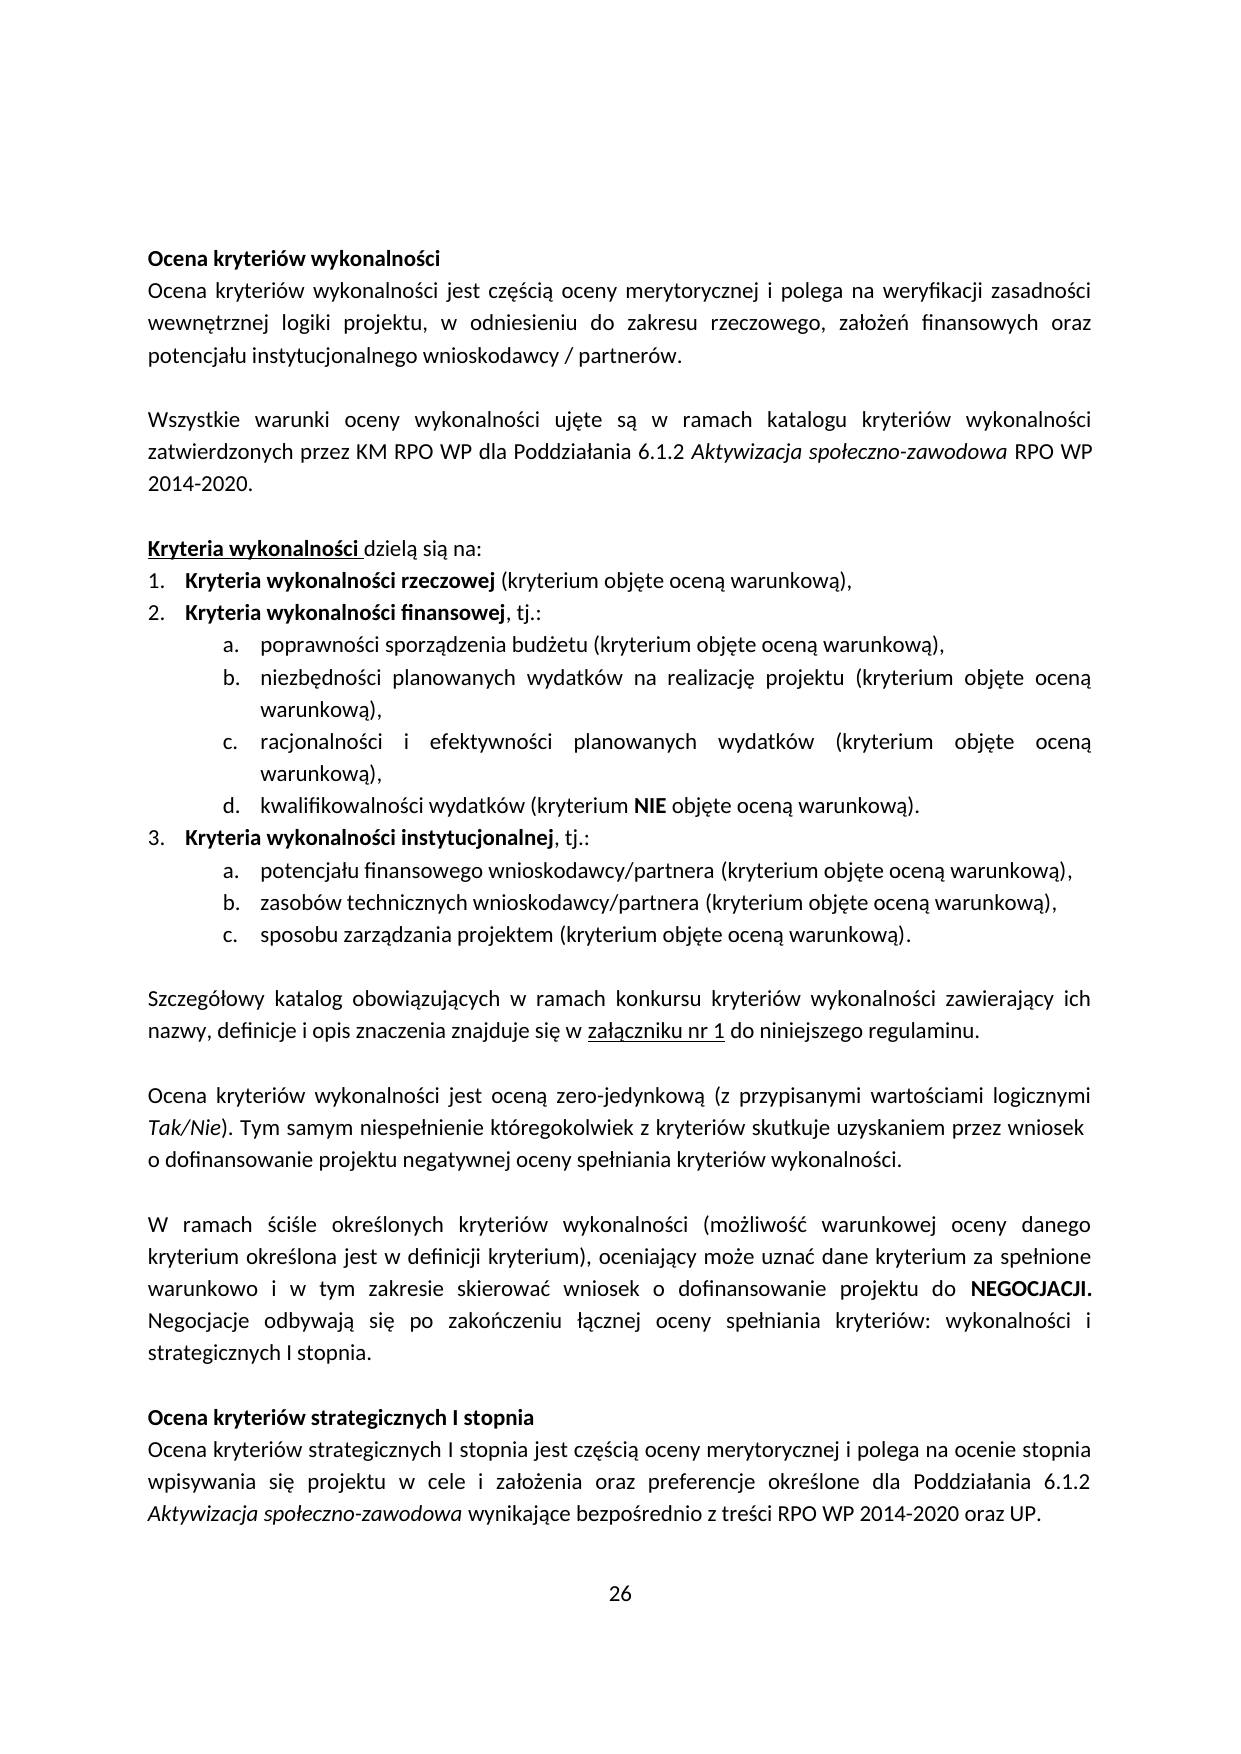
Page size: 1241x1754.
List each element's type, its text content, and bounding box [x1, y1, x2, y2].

text Ocena kryteriów wykonalności jest częścią oceny merytorycznej i polega na weryfikacji zasadności wewnętrznej logiki projektu, w odniesieniu do zakresu rzeczowego, założeń finansowych oraz potencjału instytucjonalnego wnioskodawcy / partnerów. [148, 276, 1093, 369]
list sposobu zarządzania projektem (kryterium objęte oceną warunkową). [223, 920, 1093, 948]
text Wszystkie warunki oceny wykonalności ujęte są w ramach katalogu kryteriów wykonalności zatwierdzonych przez KM RPO WP dla Poddziałania 6.1.2 Aktywizacja społeczno-zawodowa RPO WP 2014-2020. [148, 405, 1093, 497]
text W ramach ściśle określonych kryteriów wykonalności (możliwość warunkowej oceny danego kryterium określona jest w definicji kryterium), oceniający może uznać dane kryterium za spełnione warunkowo i w tym zakresie skierować wniosek o dofinansowanie projektu do NEGOCJACJI. Negocjacje odbywają się po zakończeniu łącznej oceny spełniania kryteriów: wykonalności i strategicznych I stopnia. [148, 1210, 1093, 1367]
list Kryteria wykonalności instytucjonalnej, tj.: [148, 823, 1093, 852]
list niezbędności planowanych wydatków na realizację projektu (kryterium objęte oceną warunkową), [223, 663, 1093, 723]
list Kryteria wykonalności finansowej, tj.: [148, 598, 1093, 626]
subtitle Ocena kryteriów strategicznych I stopnia [148, 1403, 1093, 1431]
text Ocena kryteriów strategicznych I stopnia jest częścią oceny merytorycznej i polega na ocenie stopnia wpisywania się projektu w cele i założenia oraz preferencje określone dla Poddziałania 6.1.2 Aktywizacja społeczno-zawodowa wynikające bezpośrednio z treści RPO WP 2014-2020 oraz UP. [148, 1435, 1093, 1527]
list poprawności sporządzenia budżetu (kryterium objęte oceną warunkową), [223, 630, 1093, 658]
text Kryteria wykonalności dzielą sią na: [148, 534, 1093, 562]
list potencjału finansowego wnioskodawcy/partnera (kryterium objęte oceną warunkową), [223, 856, 1093, 884]
text Ocena kryteriów wykonalności jest oceną zero-jedynkową (z przypisanymi wartościami logicznymi Tak/Nie). Tym samym niespełnienie któregokolwiek z kryteriów skutkuje uzyskaniem przez wniosek o dofinansowanie projektu negatywnej oceny spełniania kryteriów wykonalności. [148, 1081, 1093, 1173]
text Ocena kryteriów wykonalności [148, 244, 1093, 272]
text Szczegółowy katalog obowiązujących w ramach konkursu kryteriów wykonalności zawierający ich nazwy, definicje i opis znaczenia znajduje się w załączniku nr 1 do niniejszego regulaminu. [148, 984, 1093, 1045]
list Kryteria wykonalności rzeczowej (kryterium objęte oceną warunkową), [148, 566, 1093, 594]
list kwalifikowalności wydatków (kryterium NIE objęte oceną warunkową). [223, 791, 1093, 819]
list racjonalności i efektywności planowanych wydatków (kryterium objęte oceną warunkową), [223, 727, 1093, 787]
list zasobów technicznych wnioskodawcy/partnera (kryterium objęte oceną warunkową), [223, 888, 1093, 916]
